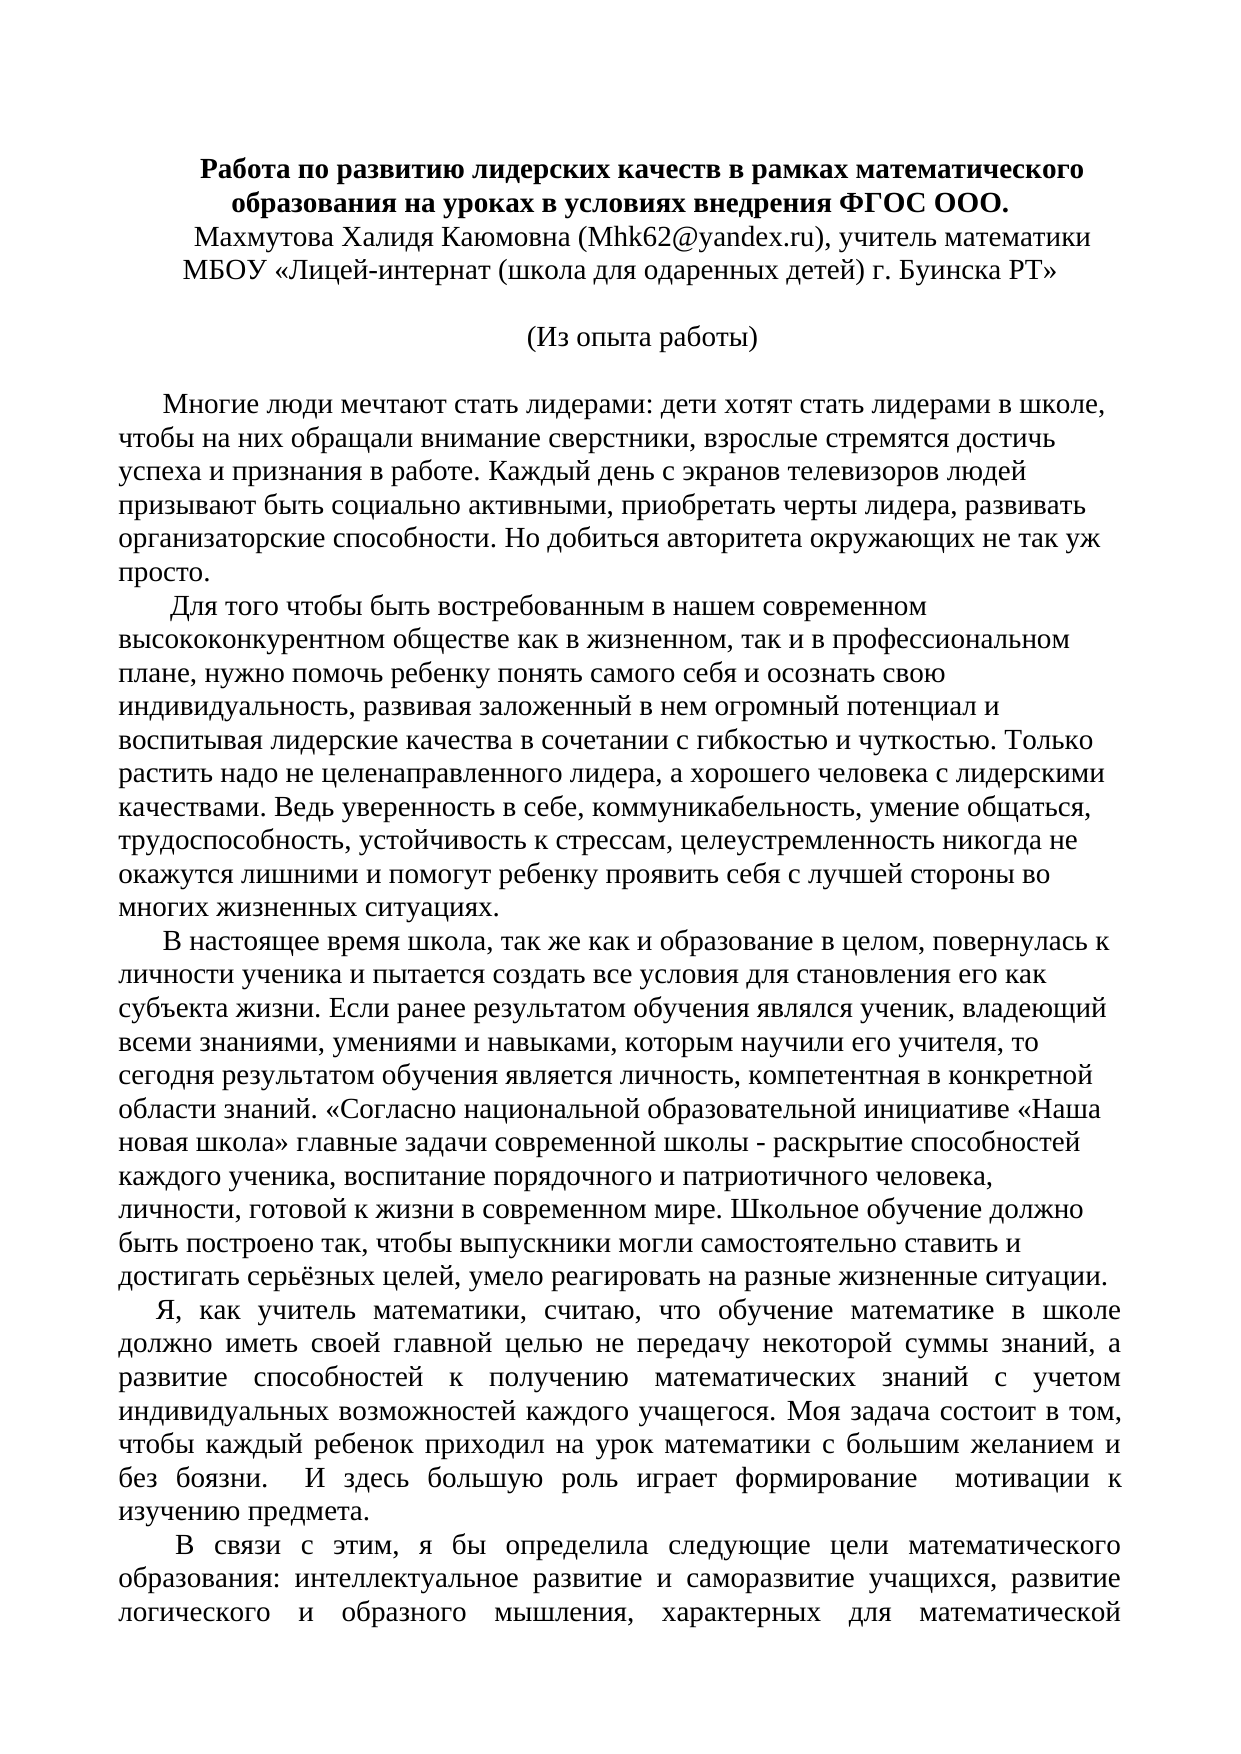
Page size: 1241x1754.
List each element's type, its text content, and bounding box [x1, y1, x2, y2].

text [118, 1527, 1122, 1627]
text Я, как учитель математики, считаю, что обучение математике в школе должно иметь своей главной целью не передачу некоторой суммы знаний, а развитие способностей к получению математических знаний с учетом индивидуальных возможностей каждого учащегося. Моя задача состоит в том, чтобы каждый ребенок приходил на урок математики с большим желанием и без боязни. И здесь большую роль играет формирование мотивации к изучению предмета. [118, 1292, 1122, 1527]
text Работа по развитию лидерских качеств в рамках математического образования на уроках в условиях внедрения ФГОС ООО. [118, 152, 1122, 219]
text Махмутова Халидя Каюмовна (Mhk62@yandex.ru), учитель математики МБОУ «Лицей-интернат (школа для одаренных детей) г. Буинска РТ» [118, 219, 1122, 286]
text В настоящее время школа, так же как и образование в целом, повернулась к личности ученика и пытается создать все условия для становления его как субъекта жизни. Если ранее результатом обучения являлся ученик, владеющий всеми знаниями, умениями и навыками, которым научили его учителя, то сегодня результатом обучения является личность, компетентная в конкретной области знаний. «Согласно национальной образовательной инициативе «Наша новая школа» главные задачи современной школы - раскрытие способностей каждого ученика, воспитание порядочного и патриотичного человека, личности, готовой к жизни в современном мире. Школьное обучение должно быть построено так, чтобы выпускники могли самостоятельно ставить и достигать серьёзных целей, умело реагировать на разные жизненные ситуации. [118, 923, 1122, 1292]
text (Из опыта работы) [118, 319, 1122, 353]
text Многие люди мечтают стать лидерами: дети хотят стать лидерами в школе, чтобы на них обращали внимание сверстники, взрослые стремятся достичь успеха и признания в работе. Каждый день с экранов телевизоров людей призывают быть социально активными, приобретать черты лидера, развивать организаторские способности. Но добиться авторитета окружающих не так уж просто. [118, 386, 1122, 588]
text Для того чтобы быть востребованным в нашем современном высококонкурентном обществе как в жизненном, так и в профессиональном плане, нужно помочь ребенку понять самого себя и осознать свою индивидуальность, развивая заложенный в нем огромный потенциал и воспитывая лидерские качества в сочетании с гибкостью и чуткостью. Только растить надо не целенаправленного лидера, а хорошего человека с лидерскими качествами. Ведь уверенность в себе, коммуникабельность, умение общаться, трудоспособность, устойчивость к стрессам, целеустремленность никогда не окажутся лишними и помогут ребенку проявить себя с лучшей стороны во многих жизненных ситуациях. [118, 588, 1122, 923]
